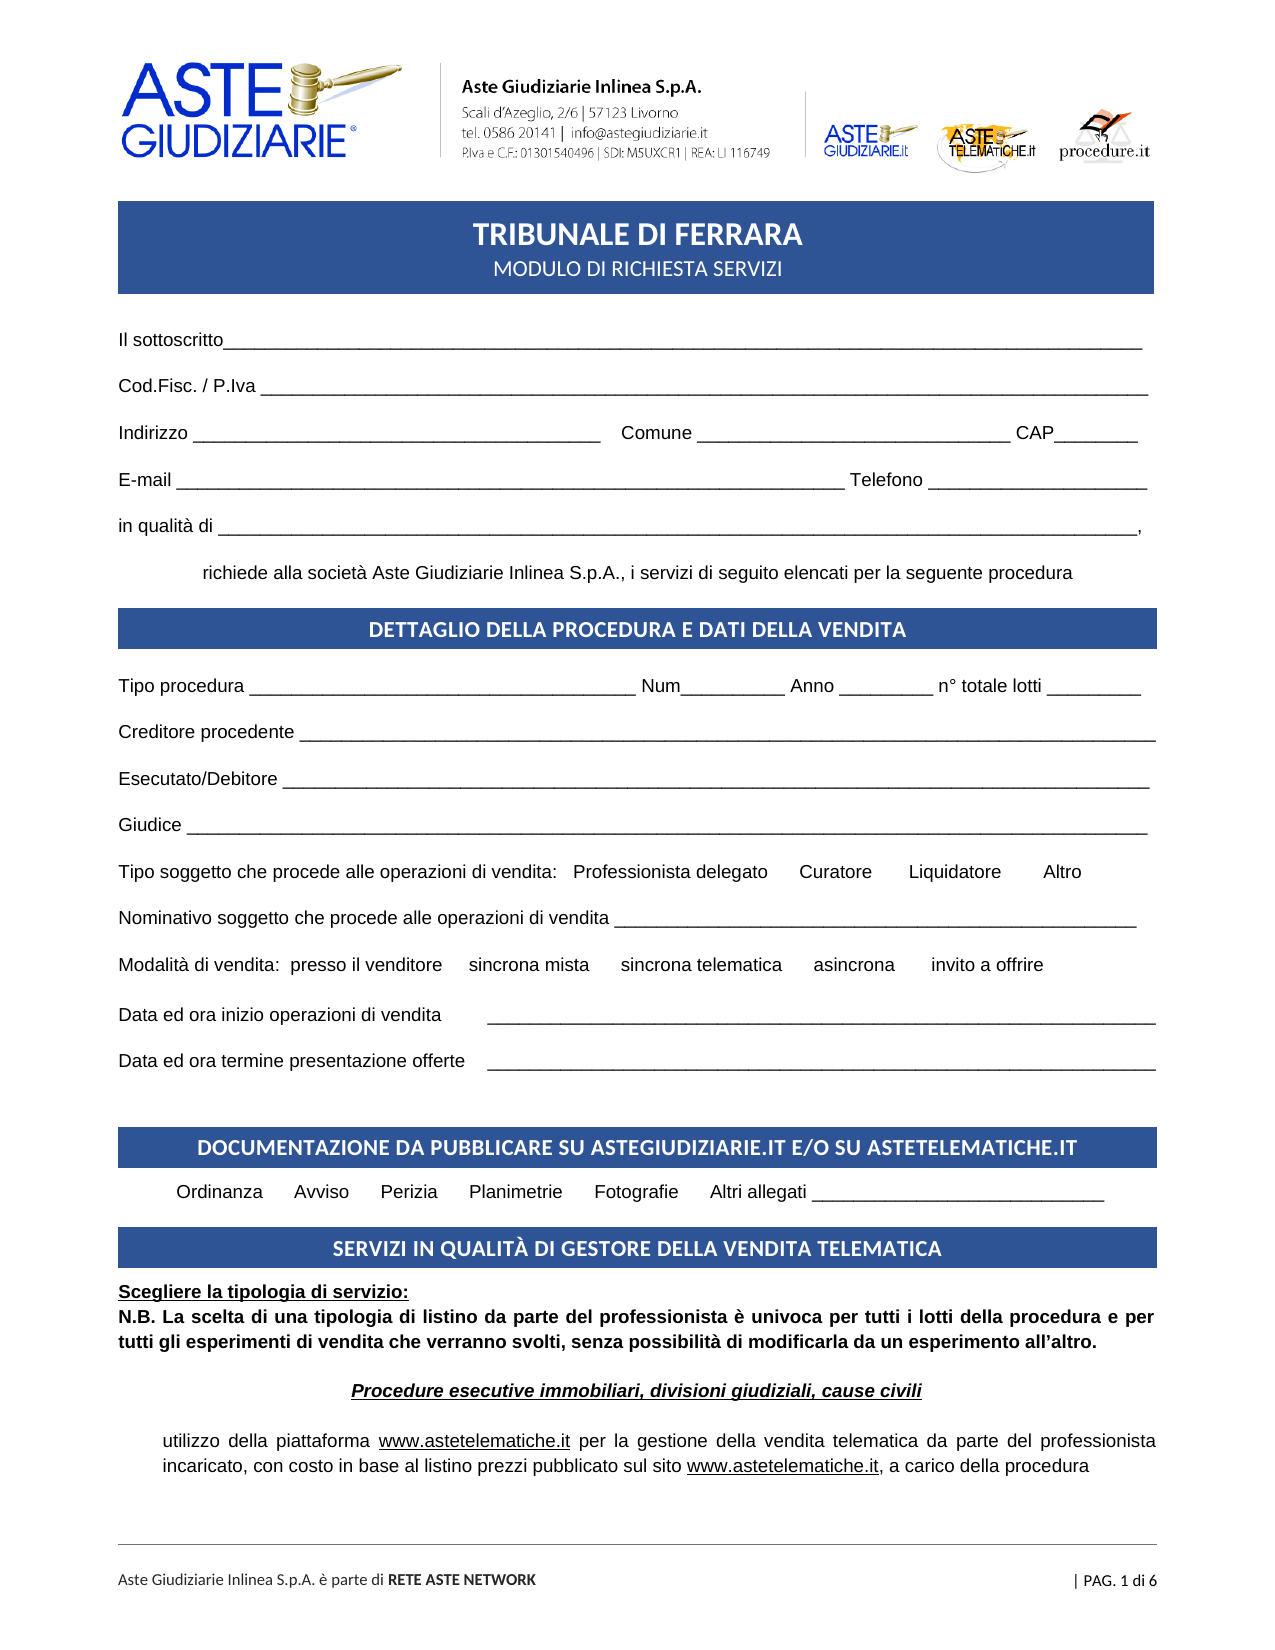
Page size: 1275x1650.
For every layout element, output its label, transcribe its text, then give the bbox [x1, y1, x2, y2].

table_header DETTAGLIO DELLA PROCEDURA E DATI DELLA VENDITA [118, 608, 1157, 649]
text Nominativo soggetto che procede alle operazioni di vendita __________________________________________________ [118, 907, 1157, 929]
table_header SERVIZI IN QUALITà DI GESTORE DELLA VENDITA TELEMATICA [118, 1227, 1157, 1268]
text Modalità di vendita: presso il venditore sincrona mista sincrona telematica asincrona invito a offrire [118, 954, 1157, 975]
text Cod.Fisc. / P.Iva _____________________________________________________________________________________ [118, 375, 1157, 397]
text Indirizzo _______________________________________ Comune ______________________________ CAP________ [118, 422, 1157, 443]
text Procedure esecutive immobiliari, divisioni giudiziali, cause civili [118, 1380, 1157, 1402]
text N.B. La scelta di una tipologia di listino da parte del professionista è univoca per tutti i lotti della procedura e per tutti gli esperimenti di vendita che verranno svolti, senza possibilità di modificarla da un esperimento all’altro. [118, 1306, 1157, 1352]
text Scegliere la tipologia di servizio: [118, 1281, 1157, 1302]
text Ordinanza Avviso Perizia Planimetrie Fotografie Altri allegati ____________________________ [118, 1180, 1157, 1202]
text Data ed ora termine presentazione offerte ________________________________________________________________ [118, 1050, 1157, 1072]
text E-mail ________________________________________________________________ Telefono _____________________ [118, 468, 1157, 490]
table_header TRIBUNALE DI FERRARA MODULO DI RICHIESTA SERVIZI [118, 201, 1154, 294]
text Tipo soggetto che procede alle operazioni di vendita: Professionista delegato Curatore Liquidatore Altro [118, 861, 1157, 882]
table_header DOCUMENTAZIONE DA PUBBLICARE SU ASTEGIUDIZIARIE.IT E/O SU ASTETELEMATICHE.IT [118, 1127, 1157, 1168]
picture [0, 39, 1275, 175]
text Tipo procedura _____________________________________ Num__________ Anno _________ n° totale lotti _________ [118, 674, 1157, 696]
text in qualità di ________________________________________________________________________________________, [118, 515, 1157, 536]
text Creditore procedente __________________________________________________________________________________ [118, 721, 1157, 742]
text Esecutato/Debitore ___________________________________________________________________________________ [118, 767, 1157, 789]
text Data ed ora inizio operazioni di vendita ________________________________________________________________ [118, 1003, 1157, 1025]
text Il sottoscritto________________________________________________________________________________________ [118, 329, 1157, 350]
text richiede alla società Aste Giudiziarie Inlinea S.p.A., i servizi di seguito elencati per la seguente procedura [118, 561, 1157, 583]
text utilizzo della piattaforma www.astetelematiche.it per la gestione della vendita telematica da parte del professionista incaricato, con costo in base al listino prezzi pubblicato sul sito www.astetelematiche.it, a carico della procedura [118, 1430, 1157, 1476]
text Giudice ____________________________________________________________________________________________ [118, 814, 1157, 836]
